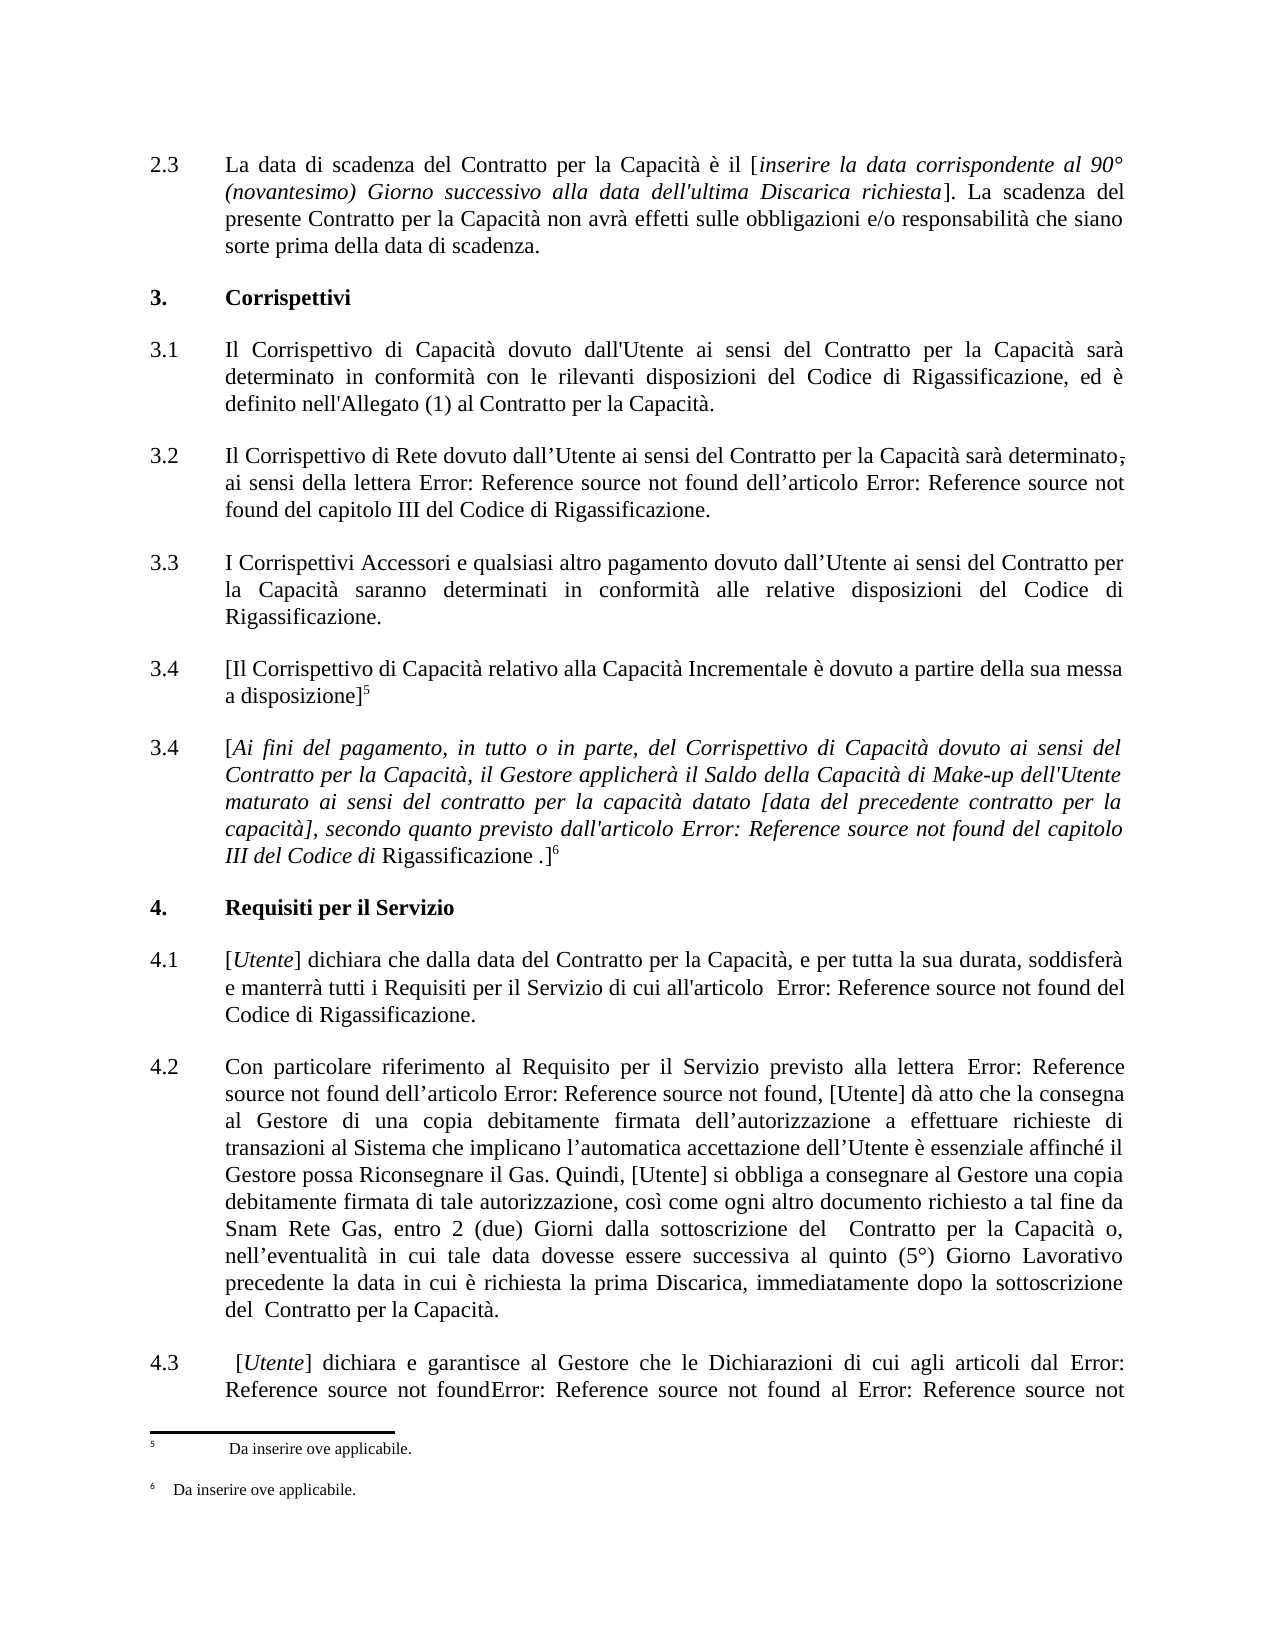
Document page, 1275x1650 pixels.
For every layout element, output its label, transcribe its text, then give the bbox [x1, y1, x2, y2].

text Il Corrispettivo di Capacità dovuto dall'Utente ai sensi del Contratto per la Capacità sarà determinato in conformità con le rilevanti disposizioni del Codice di Rigassificazione, ed è definito nell'Allegato (1) al Contratto per la Capacità. [150, 335, 1125, 417]
text Requisiti per il Servizio [150, 894, 1125, 921]
list 3.3 I Corrispettivi Accessori e qualsiasi altro pagamento dovuto dall’Utente ai sensi del Contratto per la Capacità saranno determinati in conformità alle relative disposizioni del Codice di Rigassificazione. [150, 548, 1125, 629]
text Corrispettivi [150, 283, 1125, 310]
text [150, 1348, 1125, 1402]
text La data di scadenza del Contratto per la Capacità è il [inserire la data corrispondente al 90° (novantesimo) Giorno successivo alla data dell'ultima Discarica richiesta]. La scadenza del presente Contratto per la Capacità non avrà effetti sulle obbligazioni e/o responsabilità che siano sorte prima della data di scadenza. [150, 150, 1125, 258]
list 3.4 [Il Corrispettivo di Capacità relativo alla Capacità Incrementale è dovuto a partire della sua messa a disposizione] [150, 654, 1125, 708]
